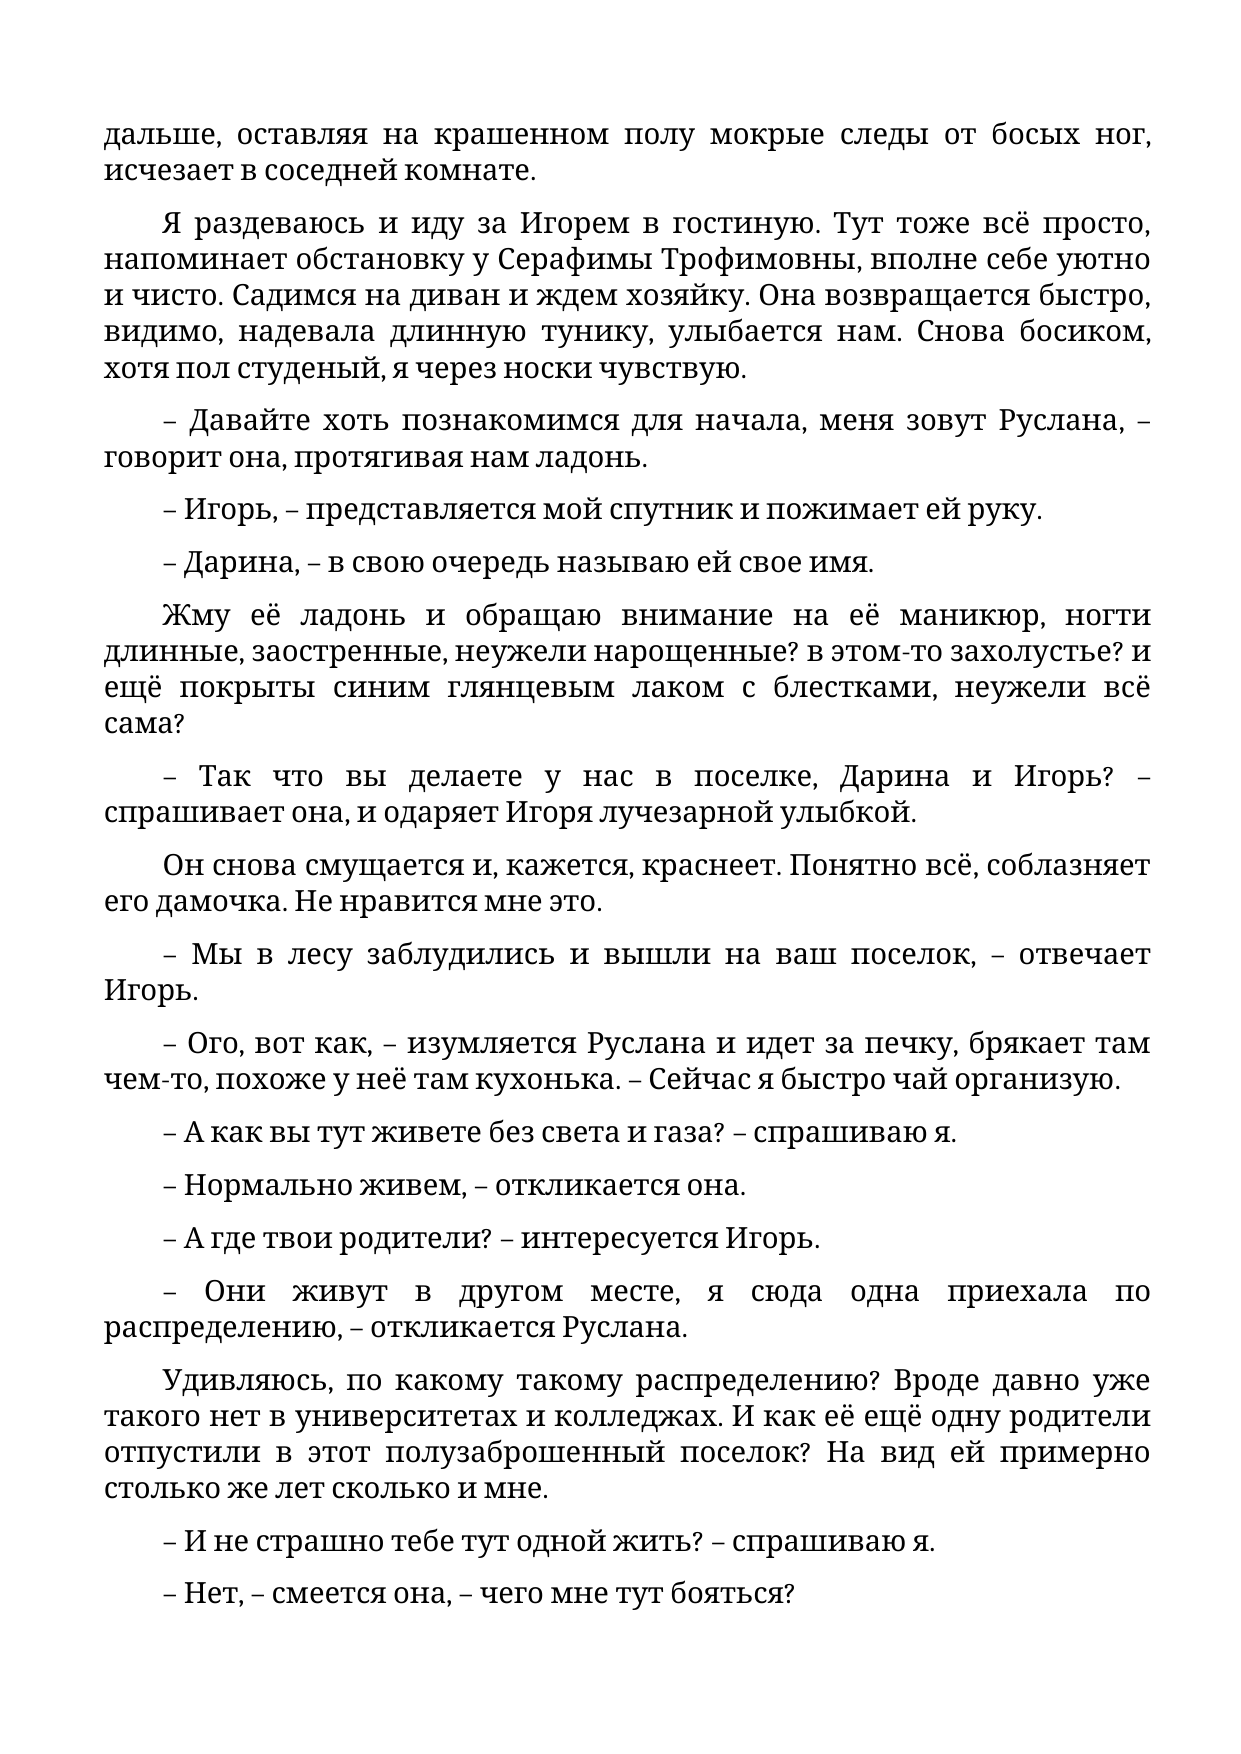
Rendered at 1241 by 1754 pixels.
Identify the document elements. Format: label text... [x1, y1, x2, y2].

text – Нормально живем, – откликается она. [103, 1169, 1152, 1203]
text – Они живут в другом месте, я сюда одна приехала по распределению, – откликается Руслана. [103, 1275, 1152, 1344]
text – А где твои родители? – интересуется Игорь. [103, 1222, 1152, 1255]
text – Игорь, – представляется мой спутник и пожимает ей руку. [103, 493, 1152, 527]
text – Ого, вот как, – изумляется Руслана и идет за печку, брякает там чем-то, похоже у неё там кухонька. – Сейчас я быстро чай организую. [103, 1027, 1152, 1097]
text – Дарина, – в свою очередь называю ей свое имя. [103, 546, 1152, 580]
text Я раздеваюсь и иду за Игорем в гостиную. Тут тоже всё просто, напоминает обстановку у Серафимы Трофимовны, вполне себе уютно и чисто. Садимся на диван и ждем хозяйку. Она возвращается быстро, видимо, надевала длинную тунику, улыбается нам. Снова босиком, хотя пол студеный, я через носки чувствую. [103, 207, 1152, 385]
text – Так что вы делаете у нас в поселке, Дарина и Игорь? – спрашивает она, и одаряет Игоря лучезарной улыбкой. [103, 760, 1152, 830]
text – Мы в лесу заблудились и вышли на ваш поселок, – отвечает Игорь. [103, 938, 1152, 1008]
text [103, 118, 1152, 188]
text – И не страшно тебе тут одной жить? – спрашиваю я. [103, 1525, 1152, 1558]
text Он снова смущается и, кажется, краснеет. Понятно всё, соблазняет его дамочка. Не нравится мне это. [103, 849, 1152, 919]
text – А как вы тут живете без света и газа? – спрашиваю я. [103, 1116, 1152, 1150]
text – Давайте хоть познакомимся для начала, меня зовут Руслана, – говорит она, протягивая нам ладонь. [103, 404, 1152, 474]
text Удивляюсь, по какому такому распределению? Вроде давно уже такого нет в университетах и колледжах. И как её ещё одну родители отпустили в этот полузаброшенный поселок? На вид ей примерно столько же лет сколько и мне. [103, 1364, 1152, 1506]
text – Нет, – смеется она, – чего мне тут бояться? [103, 1578, 1152, 1611]
text Жму её ладонь и обращаю внимание на её маникюр, ногти длинные, заостренные, неужели нарощенные? в этом-то захолустье? и ещё покрыты синим глянцевым лаком с блестками, неужели всё сама? [103, 599, 1152, 741]
